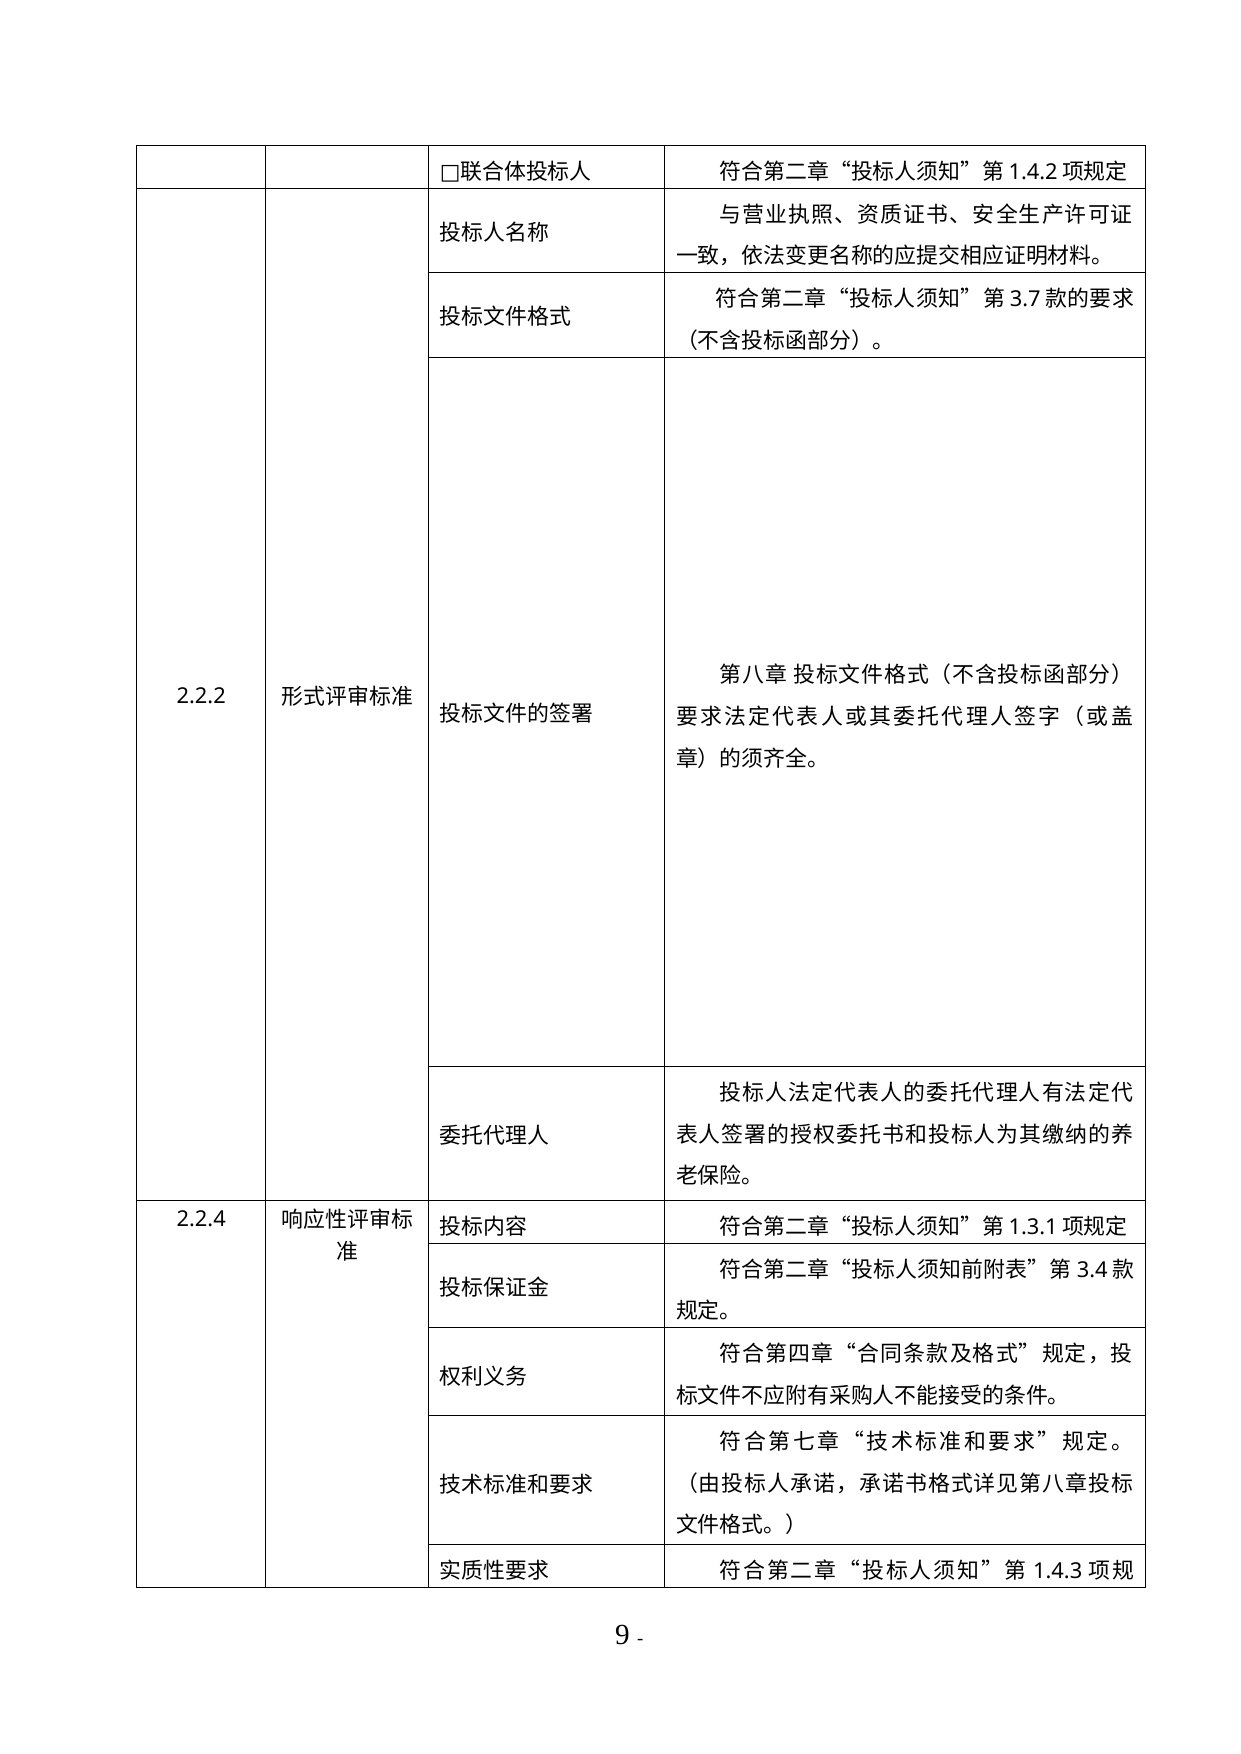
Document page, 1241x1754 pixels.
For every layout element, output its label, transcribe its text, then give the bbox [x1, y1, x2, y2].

table_cell 权利义务 [429, 1328, 664, 1415]
table_cell 符合第二章“投标人须知”第1.4.2项规定 [665, 146, 1145, 188]
table_cell 2.2.2 [137, 189, 265, 1200]
table_cell 与营业执照、资质证书、安全生产许可证一致，依法变更名称的应提交相应证明材料。 [665, 189, 1145, 272]
table_cell 投标人名称 [429, 189, 664, 272]
table_cell 2.2.4 [137, 1201, 265, 1587]
table_cell 符合第二章“投标人须知”第1.3.1项规定 [665, 1201, 1145, 1243]
table_cell 投标文件的签署 [429, 358, 664, 1066]
table_cell □联合体投标人 [429, 146, 664, 188]
table_cell 投标保证金 [429, 1244, 664, 1327]
table_cell 投标文件格式 [429, 273, 664, 357]
table_cell 投标人法定代表人的委托代理人有法定代表人签署的授权委托书和投标人为其缴纳的养老保险。 [665, 1067, 1145, 1200]
table_cell 符合第二章“投标人须知”第1.4.3项规定。 本次投标不得有串通投标、弄虚作假等其他违反招投标相关法律、法规行为。 按评标委员会要求澄清、说明或补正。 [665, 1545, 1145, 1587]
table_cell 响应性评审标准 [266, 1201, 428, 1587]
table_cell 符合第四章“合同条款及格式”规定，投标文件不应附有采购人不能接受的条件。 [665, 1328, 1145, 1415]
table_cell 形式评审标准 [266, 189, 428, 1200]
table_cell 符合第二章“投标人须知前附表”第3.4款规定。 [665, 1244, 1145, 1327]
table_cell 第八章 投标文件格式（不含投标函部分）要求法定代表人或其委托代理人签字（或盖章）的须齐全。 [665, 358, 1145, 1066]
table_cell 符合第二章“投标人须知”第3.7款的要求（不含投标函部分）。 [665, 273, 1145, 357]
table_cell 委托代理人 [429, 1067, 664, 1200]
table_cell 符合第七章“技术标准和要求”规定。（由投标人承诺，承诺书格式详见第八章投标文件格式。） [665, 1416, 1145, 1544]
table_cell 技术标准和要求 [429, 1416, 664, 1544]
table_cell 投标内容 [429, 1201, 664, 1243]
table_cell 实质性要求 [429, 1545, 664, 1587]
